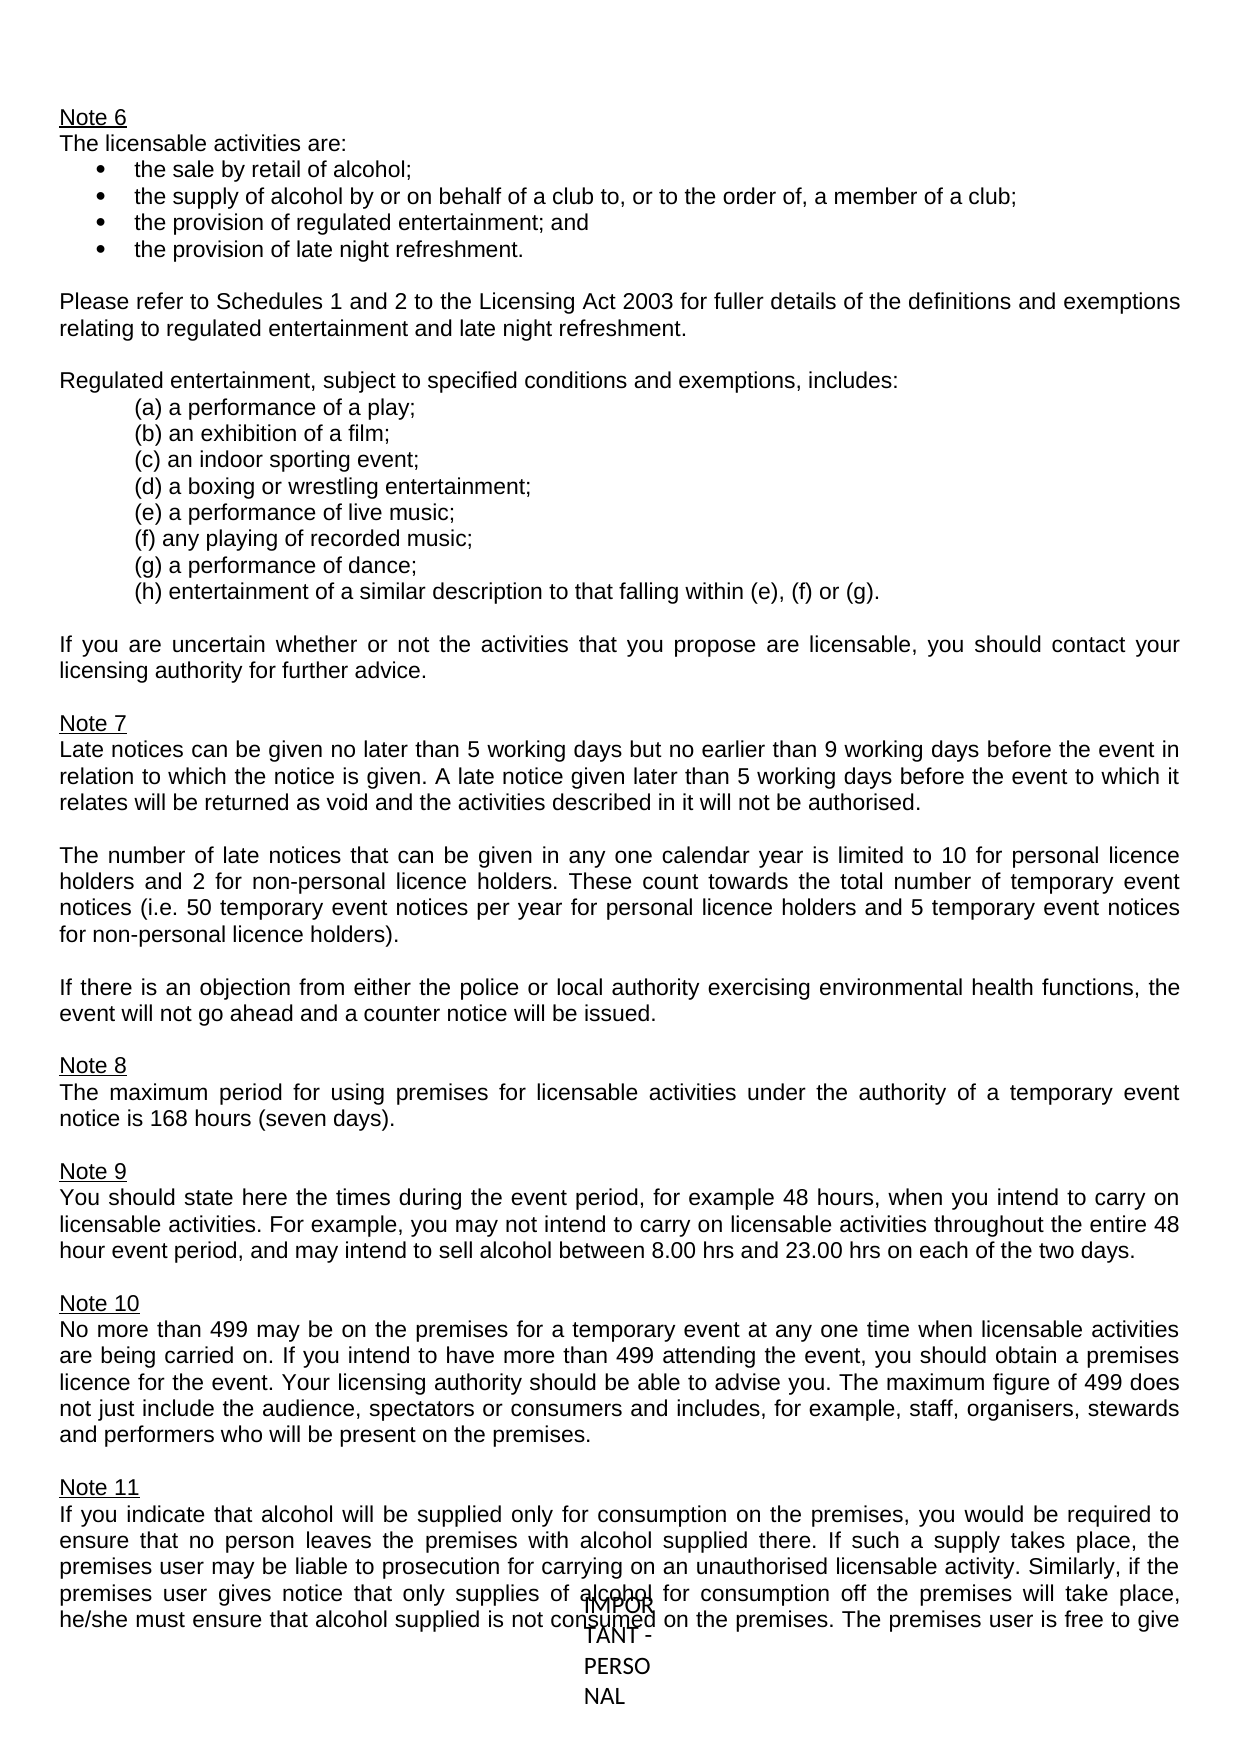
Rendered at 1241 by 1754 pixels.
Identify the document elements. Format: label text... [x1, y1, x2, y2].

text (d) a boxing or wrestling entertainment; [134, 473, 1181, 499]
text If there is an objection from either the police or local authority exercising environmental health functions, the event will not go ahead and a counter notice will be issued. [59, 973, 1181, 1026]
text (c) an indoor sporting event; [134, 446, 1181, 473]
text Note 11 [59, 1474, 1181, 1501]
text The licensable activities are: [59, 130, 1181, 156]
list the provision of regulated entertainment; and [97, 209, 1181, 236]
text No more than 499 may be on the premises for a temporary event at any one time when licensable activities are being carried on. If you intend to have more than 499 attending the event, you should obtain a premises licence for the event. Your licensing authority should be able to advise you. The maximum figure of 499 does not just include the audience, spectators or consumers and includes, for example, staff, organisers, stewards and performers who will be present on the premises. [59, 1316, 1181, 1448]
text (b) an exhibition of a film; [134, 420, 1181, 446]
text Note 10 [59, 1290, 1181, 1316]
text (g) a performance of dance; [134, 552, 1181, 578]
list the provision of late night refreshment. [97, 236, 1181, 262]
list the sale by retail of alcohol; [97, 156, 1181, 183]
text (f) any playing of recorded music; [134, 525, 1181, 552]
text Regulated entertainment, subject to specified conditions and exemptions, includes: [59, 367, 1181, 394]
text Note 8 [59, 1052, 1181, 1079]
text Note 6 [59, 104, 1181, 130]
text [59, 1501, 1181, 1632]
text Note 7 [59, 710, 1181, 736]
list the supply of alcohol by or on behalf of a club to, or to the order of, a member of a club; [97, 183, 1181, 209]
text Note 9 [59, 1158, 1181, 1184]
text You should state here the times during the event period, for example 48 hours, when you intend to carry on licensable activities. For example, you may not intend to carry on licensable activities throughout the entire 48 hour event period, and may intend to sell alcohol between 8.00 hrs and 23.00 hrs on each of the two days. [59, 1184, 1181, 1263]
text (a) a performance of a play; [134, 394, 1181, 420]
text The maximum period for using premises for licensable activities under the authority of a temporary event notice is 168 hours (seven days). [59, 1079, 1181, 1132]
text (e) a performance of live music; [134, 499, 1181, 525]
text Please refer to Schedules 1 and 2 to the Licensing Act 2003 for fuller details of the definitions and exemptions relating to regulated entertainment and late night refreshment. [59, 288, 1181, 341]
text The number of late notices that can be given in any one calendar year is limited to 10 for personal licence holders and 2 for non-personal licence holders. These count towards the total number of temporary event notices (i.e. 50 temporary event notices per year for personal licence holders and 5 temporary event notices for non-personal licence holders). [59, 842, 1181, 947]
text If you are uncertain whether or not the activities that you propose are licensable, you should contact your licensing authority for further advice. [59, 631, 1181, 683]
text (h) entertainment of a similar description to that falling within (e), (f) or (g). [134, 578, 1181, 604]
text Late notices can be given no later than 5 working days but no earlier than 9 working days before the event in relation to which the notice is given. A late notice given later than 5 working days before the event to which it relates will be returned as void and the activities described in it will not be authorised. [59, 736, 1181, 815]
